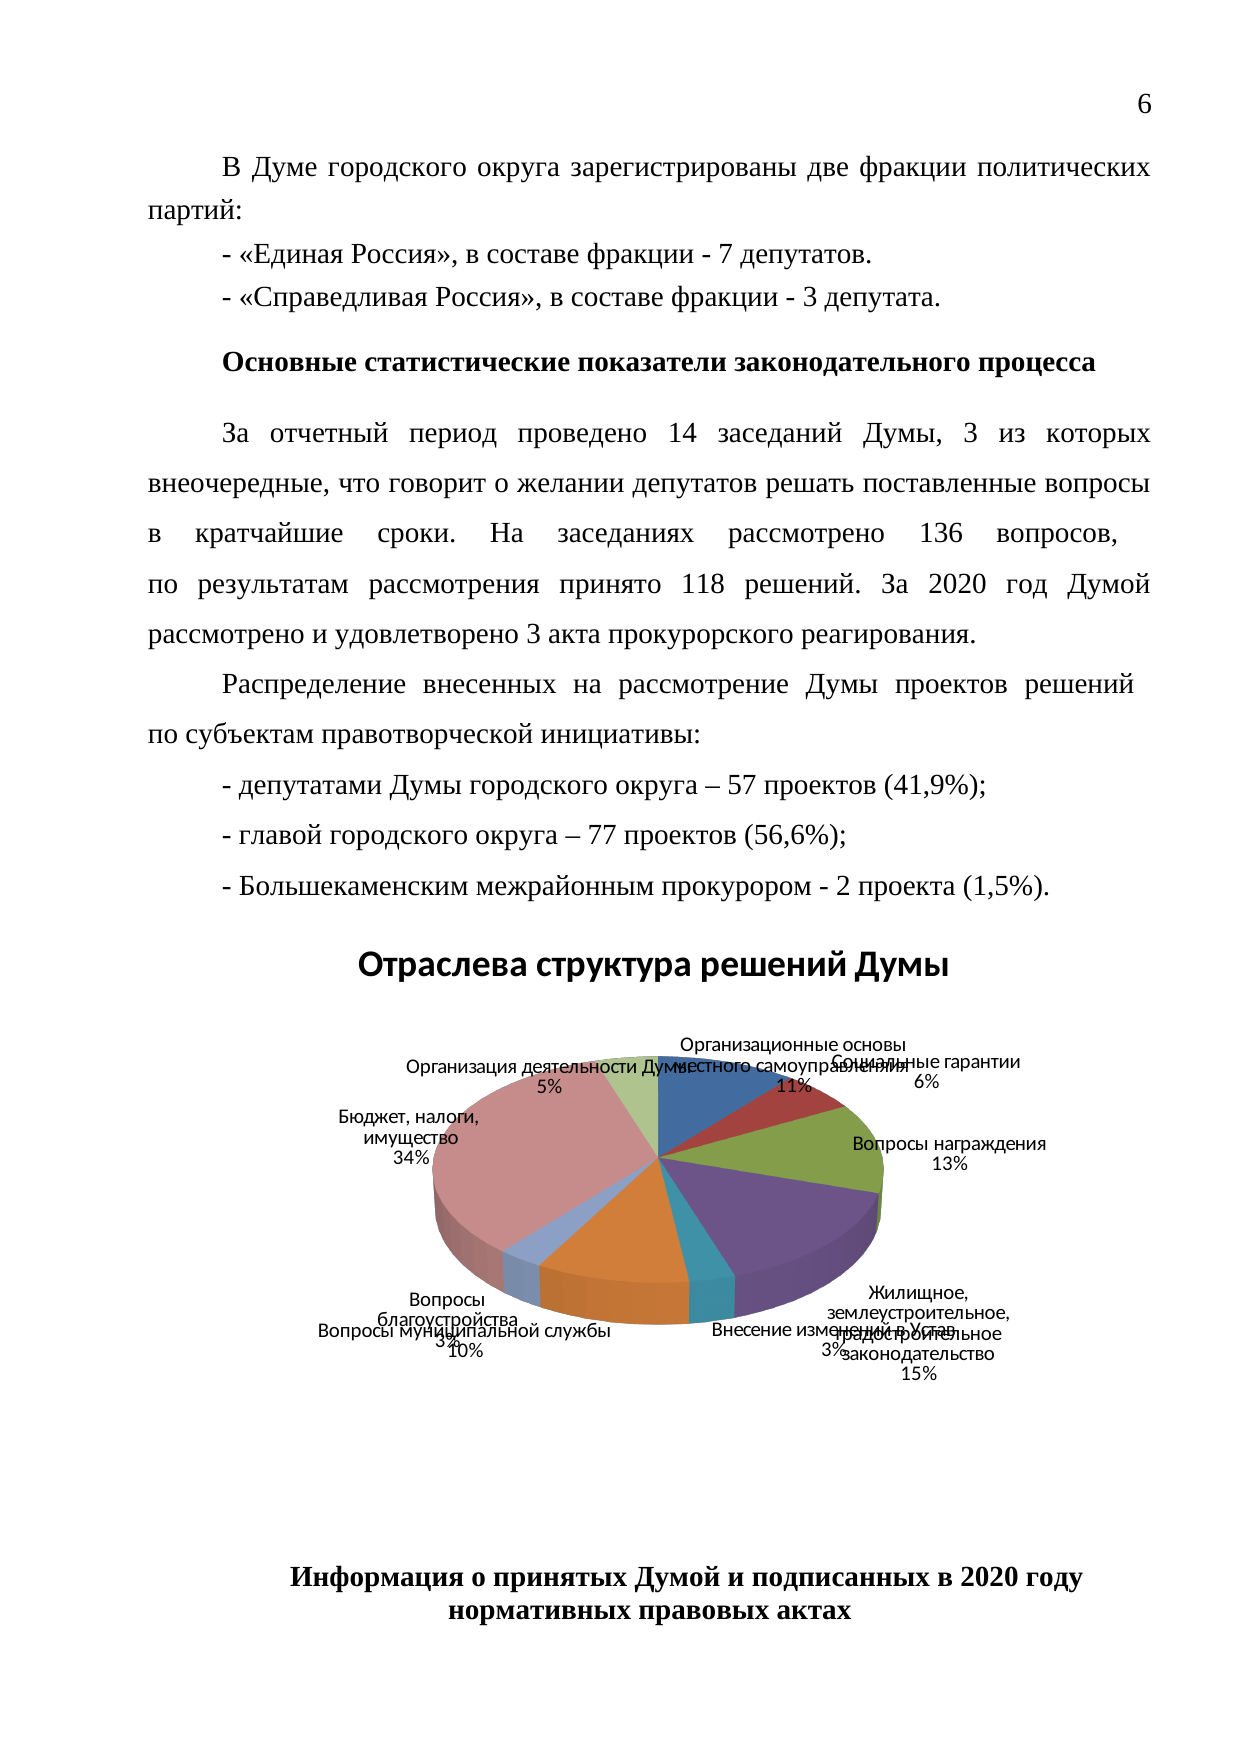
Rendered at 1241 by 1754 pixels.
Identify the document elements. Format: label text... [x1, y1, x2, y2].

text - «Единая Россия», в составе фракции - 7 депутатов. [148, 236, 1152, 269]
text - главой городского округа – 77 проектов (56,6%); [148, 817, 1152, 851]
text Распределение внесенных на рассмотрение Думы проектов решений по субъектам правотворческой инициативы: [148, 666, 1152, 750]
text - Большекаменским межрайонным прокурором - 2 проекта (1,5%). [148, 868, 1152, 901]
text Информация о принятых Думой и подписанных в 2020 году нормативных правовых актах [148, 1559, 1152, 1626]
text В Думе городского округа зарегистрированы две фракции политических партий: [148, 149, 1152, 226]
text Основные статистические показатели законодательного процесса [222, 344, 1152, 377]
text - «Справедливая Россия», в составе фракции - 3 депутата. [148, 279, 1152, 313]
text За отчетный период проведено 14 заседаний Думы, 3 из которых внеочередные, что говорит о желании депутатов решать поставленные вопросы в кратчайшие сроки. На заседаниях рассмотрено 136 вопросов, по результатам рассмотрения принято 118 решений. За 2020 год Думой рассмотрено и удовлетворено 3 акта прокурорского реагирования. [148, 415, 1152, 649]
text - депутатами Думы городского округа – 57 проектов (41,9%); [148, 767, 1152, 801]
